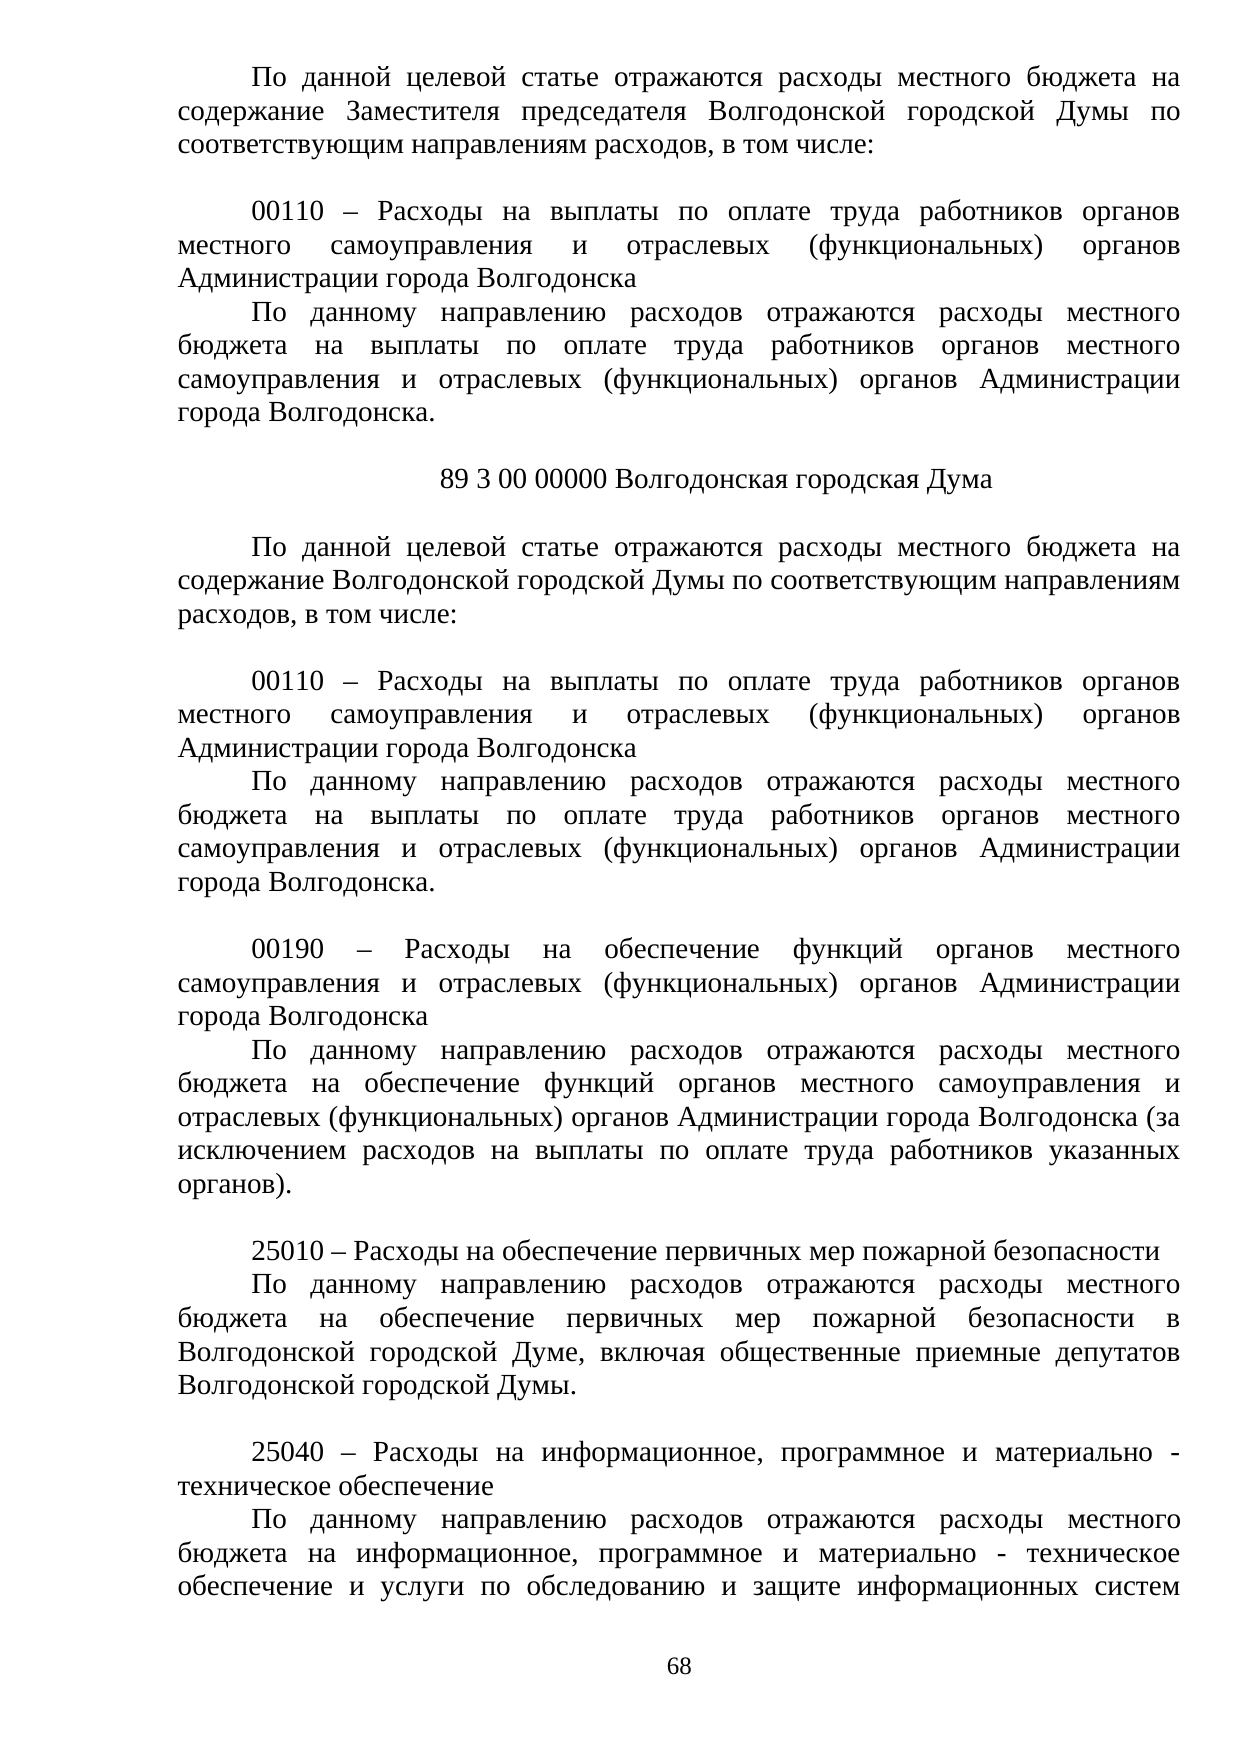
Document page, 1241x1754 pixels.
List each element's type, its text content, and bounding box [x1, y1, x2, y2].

text По данной целевой статье отражаются расходы местного бюджета на содержание Заместителя председателя Волгодонской городской Думы по соответствующим направлениям расходов, в том числе: [177, 59, 1181, 160]
text 89 3 00 00000 Волгодонская городская Дума [177, 462, 1181, 495]
text По данной целевой статье отражаются расходы местного бюджета на содержание Волгодонской городской Думы по соответствующим направлениям расходов, в том числе: [177, 529, 1181, 629]
text По данному направлению расходов отражаются расходы местного бюджета на обеспечение функций органов местного самоуправления и отраслевых (функциональных) органов Администрации города Волгодонска (за исключением расходов на выплаты по оплате труда работников указанных органов). [177, 1032, 1181, 1199]
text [177, 1501, 1181, 1602]
text 25040 – Расходы на информационное, программное и материально - техническое обеспечение [177, 1434, 1181, 1501]
text По данному направлению расходов отражаются расходы местного бюджета на обеспечение первичных мер пожарной безопасности в Волгодонской городской Думе, включая общественные приемные депутатов Волгодонской городской Думы. [177, 1267, 1181, 1401]
text 00190 – Расходы на обеспечение функций органов местного самоуправления и отраслевых (функциональных) органов Администрации города Волгодонска [177, 931, 1181, 1032]
text 25010 – Расходы на обеспечение первичных мер пожарной безопасности [177, 1233, 1181, 1267]
